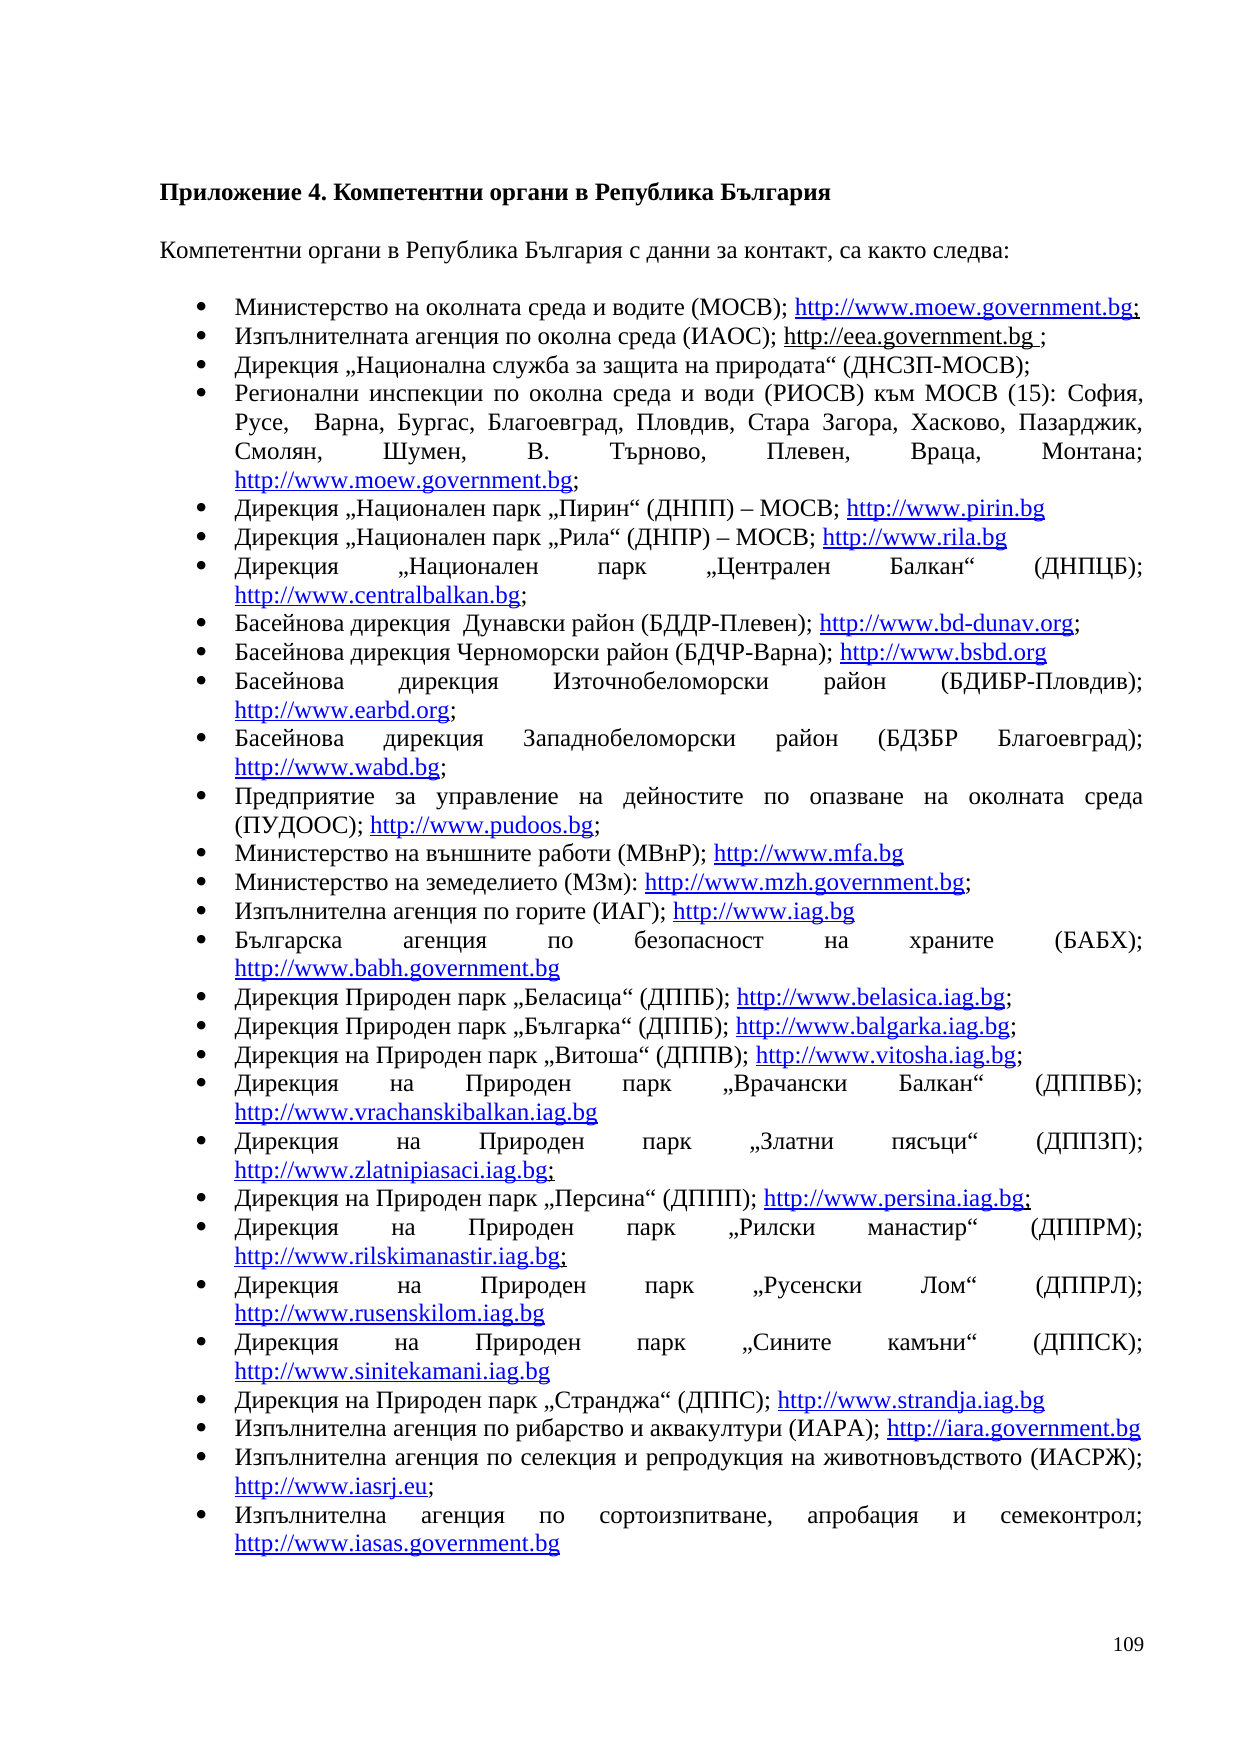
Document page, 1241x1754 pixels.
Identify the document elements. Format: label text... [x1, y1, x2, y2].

list Басейнова дирекция Западнобеломорски район (БДЗБР Благоевград); http://www.wabd.bg; [197, 723, 1144, 781]
list Министерство на околната среда и водите (МОСВ); http://www.moew.government.bg; [197, 292, 1144, 321]
list Изпълнителна агенция по рибарство и аквакултури (ИАРА); http://iara.government.bg [197, 1413, 1144, 1442]
list Дирекция на Природен парк „Витоша“ (ДППВ); http://www.vitosha.iag.bg; [197, 1040, 1144, 1068]
list Басейнова дирекция Черноморски район (БДЧР-Варна); http://www.bsbd.org [197, 637, 1144, 666]
list Басейнова дирекция Дунавски район (БДДР-Плевен); http://www.bd-dunav.org; [197, 608, 1144, 637]
list Регионални инспекции по околна среда и води (РИОСВ) към МОСВ (15): София, Русе, Варна, Бургас, Благоевград, Пловдив, Стара Загора, Хасково, Пазарджик, Смолян, Шумен, В. Търново, Плевен, Враца, Монтана; http://www.moew.government.bg; [197, 378, 1144, 493]
list Българска агенция по безопасност на храните (БАБХ); http://www.babh.government.bg [197, 925, 1144, 982]
list Дирекция „Национален парк „Рила“ (ДНПР) – МОСВ; http://www.rila.bg [197, 522, 1144, 551]
list Басейнова дирекция Източнобеломорски район (БДИБР-Пловдив); http://www.earbd.org; [197, 666, 1144, 723]
list Изпълнителна агенция по селекция и репродукция на животновъдството (ИАСРЖ); http://www.iasrj.eu; [197, 1442, 1144, 1500]
list Дирекция на Природен парк „Русенски Лом“ (ДППРЛ); http://www.rusenskilom.iag.bg [197, 1270, 1144, 1327]
list Изпълнителната агенция по околна среда (ИАОС); http://eea.government.bg ; [197, 321, 1144, 350]
list Дирекция „Национална служба за защита на природата“ (ДНСЗП-МОСВ); [197, 350, 1144, 378]
list Предприятие за управление на дейностите по опазване на околната среда (ПУДООС); http://www.pudoos.bg; [197, 781, 1144, 838]
list Дирекция на Природен парк „Сините камъни“ (ДППСК); http://www.sinitekamani.iag.bg [197, 1327, 1144, 1385]
list Дирекция на Природен парк „Рилски манастир“ (ДППРМ); http://www.rilskimanastir.iag.bg; [197, 1212, 1144, 1270]
list Министерство на външните работи (МВнР); http://www.mfa.bg [197, 838, 1144, 867]
list Дирекция на Природен парк „Златни пясъци“ (ДППЗП); http://www.zlatnipiasaci.iag.bg; [197, 1126, 1144, 1183]
list Дирекция на Природен парк „Странджа“ (ДППС); http://www.strandja.iag.bg [197, 1385, 1144, 1413]
subtitle Приложение 4. Компетентни органи в Република България [159, 177, 1144, 206]
list Дирекция на Природен парк „Персина“ (ДППП); http://www.persina.iag.bg; [197, 1183, 1144, 1212]
list Изпълнителна агенция по горите (ИАГ); http://www.iag.bg [197, 896, 1144, 925]
list Министерство на земеделието (МЗм): http://www.mzh.government.bg; [197, 867, 1144, 896]
list Дирекция Природен парк „Българка“ (ДППБ); http://www.balgarka.iag.bg; [197, 1011, 1144, 1040]
list Дирекция на Природен парк „Врачански Балкан“ (ДППВБ); http://www.vrachanskibalkan.iag.bg [197, 1068, 1144, 1126]
list Изпълнителна агенция по сортоизпитване, апробация и семеконтрол; http://www.iasas.government.bg [197, 1500, 1144, 1557]
list Дирекция „Национален парк „Централен Балкан“ (ДНПЦБ); http://www.centralbalkan.bg; [197, 551, 1144, 608]
text Компетентни органи в Република България с данни за контакт, са както следва: [159, 235, 1144, 263]
list Дирекция Природен парк „Беласица“ (ДППБ); http://www.belasica.iag.bg; [197, 982, 1144, 1011]
list Дирекция „Национален парк „Пирин“ (ДНПП) – МОСВ; http://www.pirin.bg [197, 493, 1144, 522]
